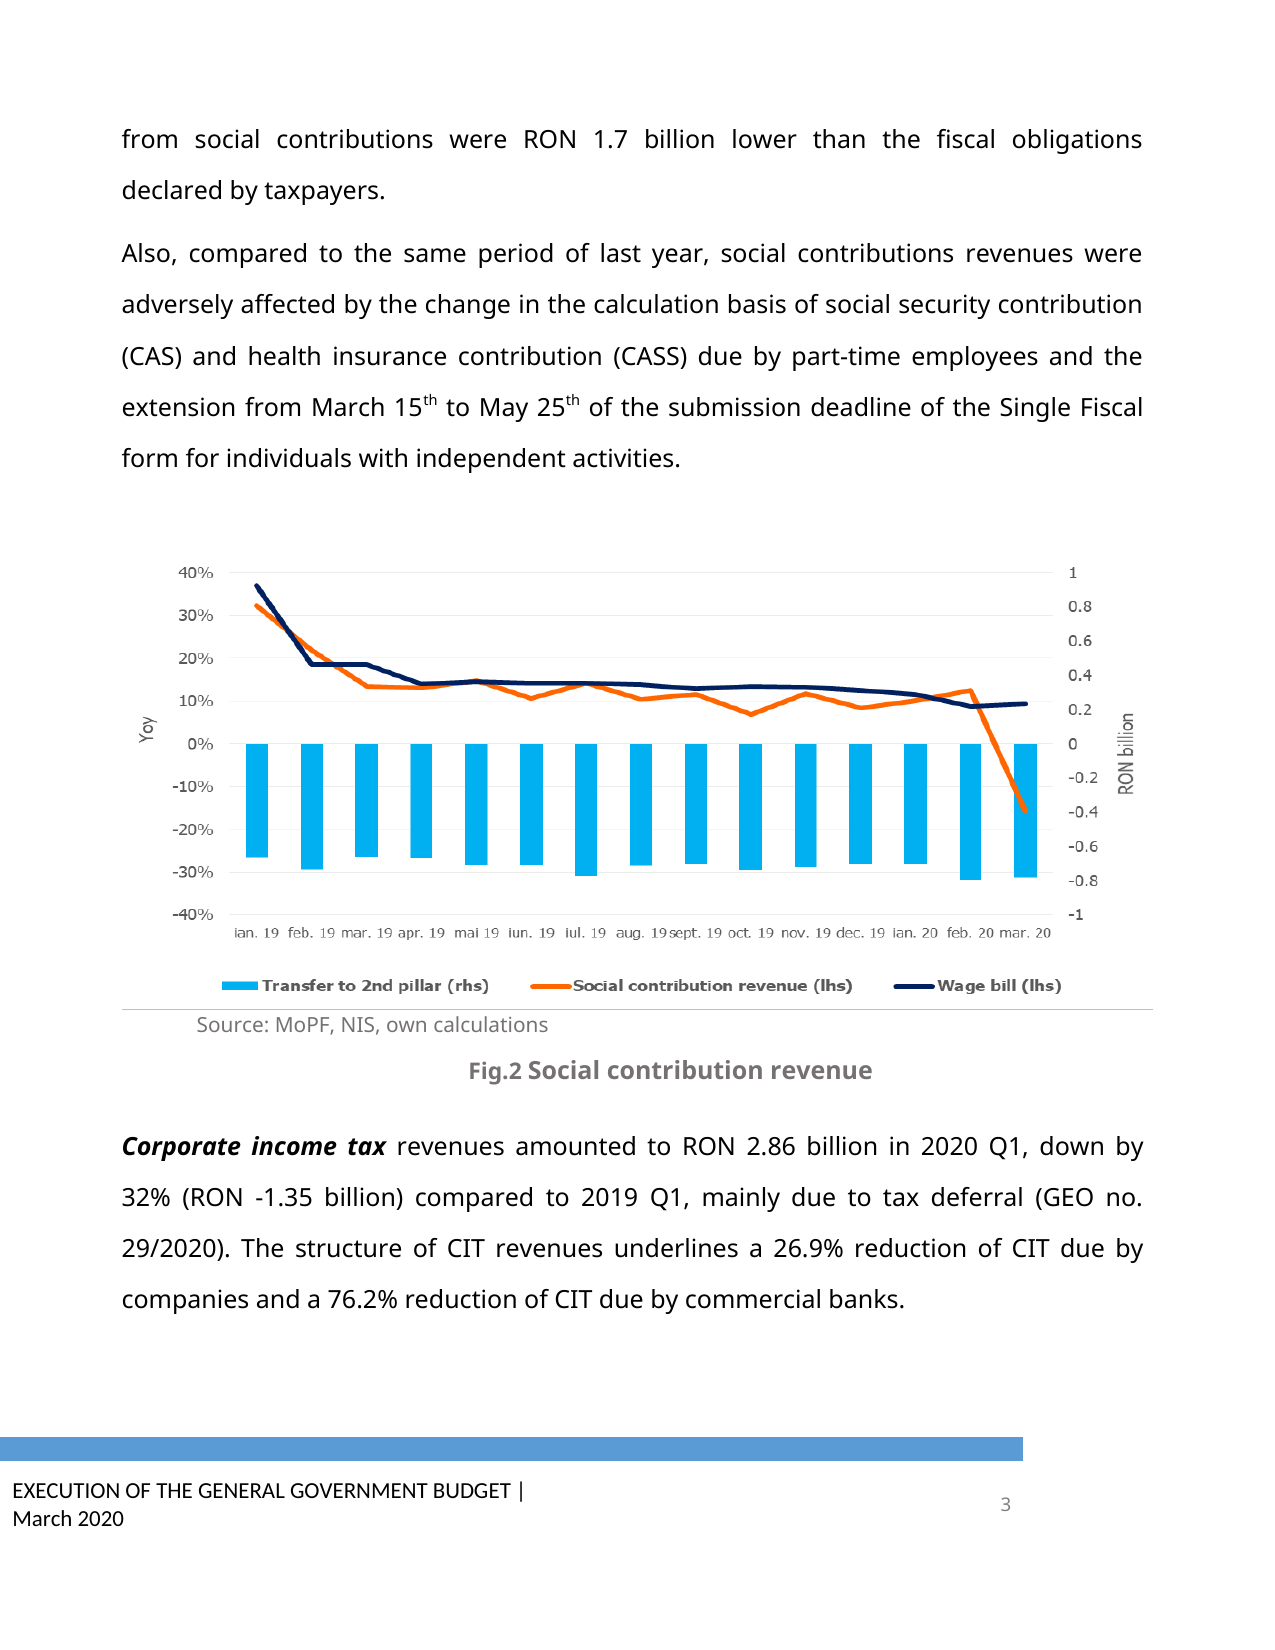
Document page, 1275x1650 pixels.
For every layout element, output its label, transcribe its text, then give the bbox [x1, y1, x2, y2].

list Fig.2 Social contribution revenue [196, 1052, 1144, 1086]
text Corporate income tax revenues amounted to RON 2.86 billion in 2020 Q1, down by 32% (RON -1.35 billion) compared to 2019 Q1, mainly due to tax deferral (GEO no. 29/2020). The structure of CIT revenues underlines a 26.9% reduction of CIT due by companies and a 76.2% reduction of CIT due by commercial banks. [121, 1128, 1144, 1316]
picture [121, 537, 1153, 1010]
text Also, compared to the same period of last year, social contributions revenues were adversely affected by the change in the calculation basis of social security contribution (CAS) and health insurance contribution (CASS) due by part-time employees and the extension from March 15th to May 25th of the submission deadline of the Single Fiscal form for individuals with independent activities. [121, 236, 1144, 474]
list Source: MoPF, NIS, own calculations [196, 1010, 1144, 1038]
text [121, 121, 1144, 207]
